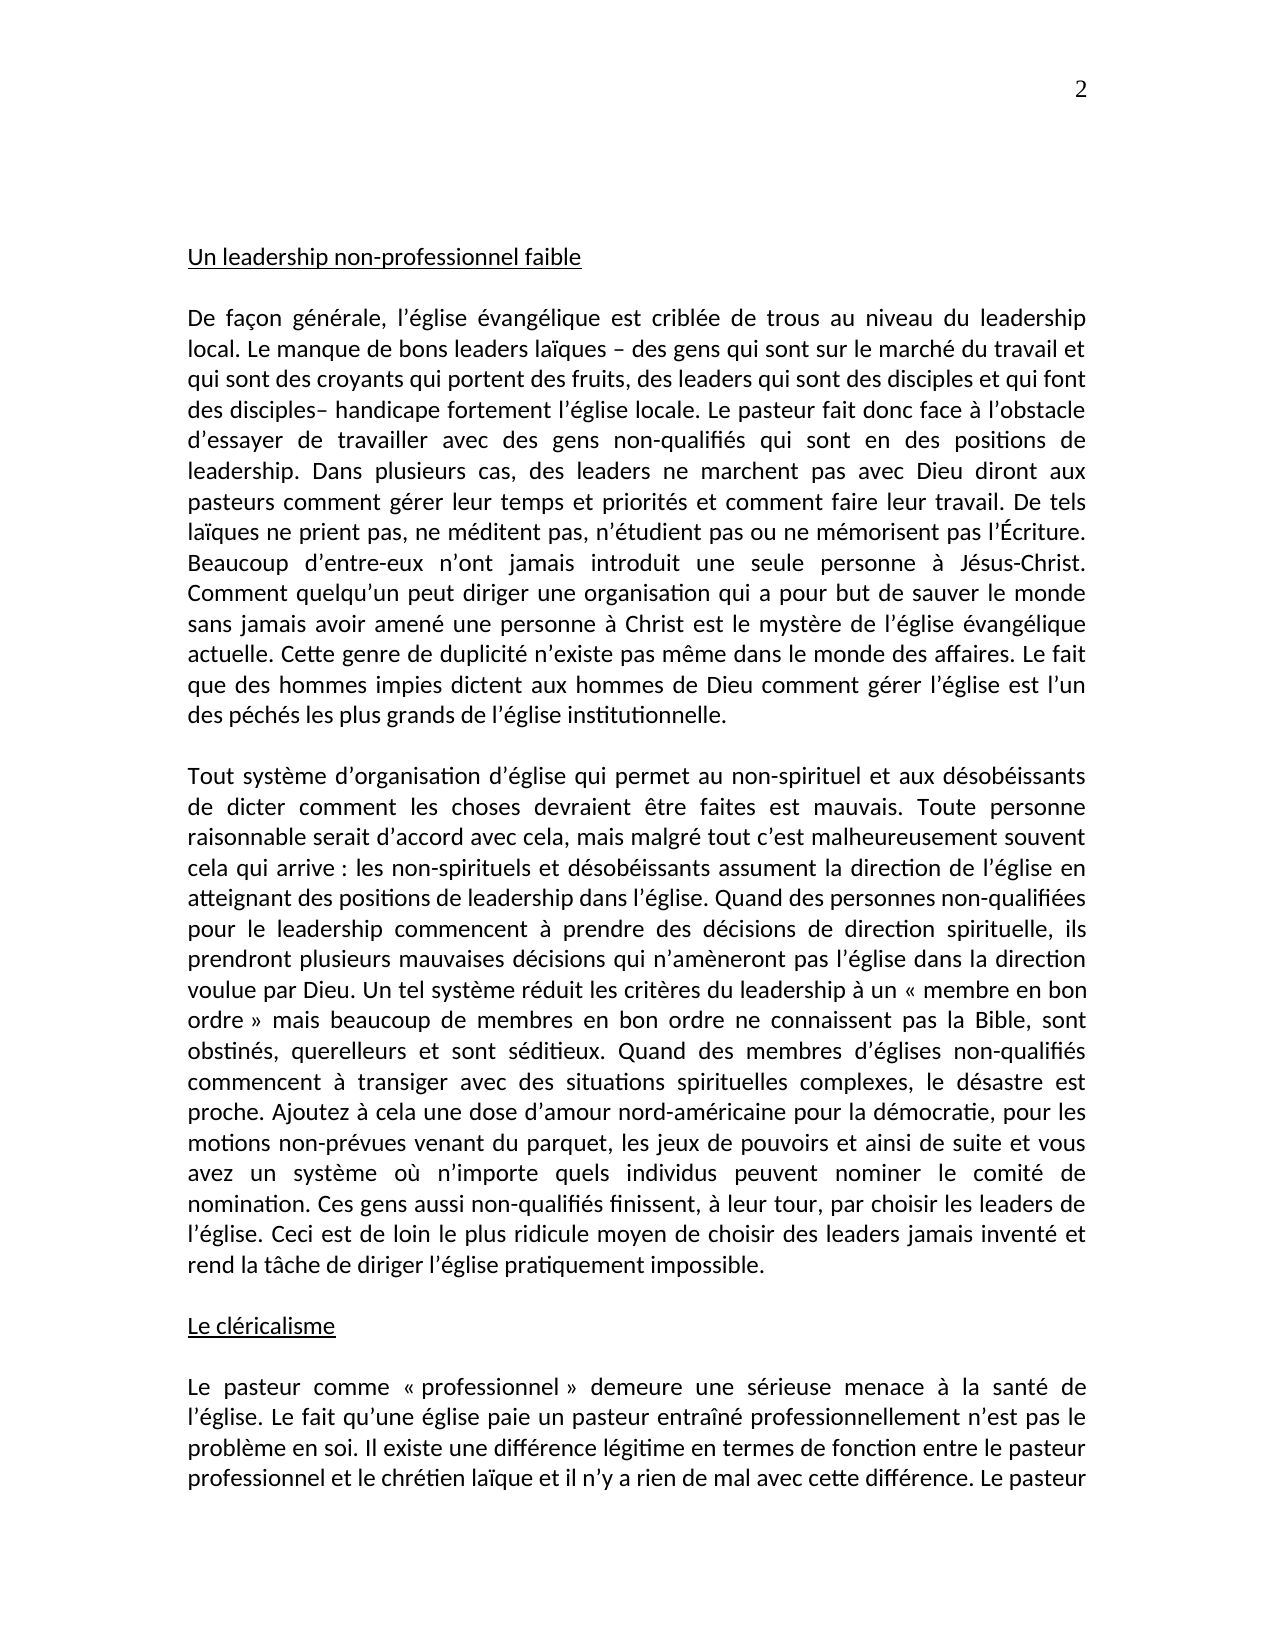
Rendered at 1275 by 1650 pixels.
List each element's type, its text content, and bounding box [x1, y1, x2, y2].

text Un leadership non-professionnel faible [187, 242, 1087, 272]
text De façon générale, l’église évangélique est criblée de trous au niveau du leadership local. Le manque de bons leaders laïques – des gens qui sont sur le marché du travail et qui sont des croyants qui portent des fruits, des leaders qui sont des disciples et qui font des disciples– handicape fortement l’église locale. Le pasteur fait donc face à l’obstacle d’essayer de travailler avec des gens non-qualifiés qui sont en des positions de leadership. Dans plusieurs cas, des leaders ne marchent pas avec Dieu diront aux pasteurs comment gérer leur temps et priorités et comment faire leur travail. De tels laïques ne prient pas, ne méditent pas, n’étudient pas ou ne mémorisent pas l’Écriture. Beaucoup d’entre-eux n’ont jamais introduit une seule personne à Jésus-Christ. Comment quelqu’un peut diriger une organisation qui a pour but de sauver le monde sans jamais avoir amené une personne à Christ est le mystère de l’église évangélique actuelle. Cette genre de duplicité n’existe pas même dans le monde des affaires. Le fait que des hommes impies dictent aux hommes de Dieu comment gérer l’église est l’un des péchés les plus grands de l’église institutionnelle. [187, 303, 1087, 730]
text Le cléricalisme [187, 1310, 1087, 1340]
text Tout système d’organisation d’église qui permet au non-spirituel et aux désobéissants de dicter comment les choses devraient être faites est mauvais. Toute personne raisonnable serait d’accord avec cela, mais malgré tout c’est malheureusement souvent cela qui arrive : les non-spirituels et désobéissants assument la direction de l’église en atteignant des positions de leadership dans l’église. Quand des personnes non-qualifiées pour le leadership commencent à prendre des décisions de direction spirituelle, ils prendront plusieurs mauvaises décisions qui n’amèneront pas l’église dans la direction voulue par Dieu. Un tel système réduit les critères du leadership à un « membre en bon ordre » mais beaucoup de membres en bon ordre ne connaissent pas la Bible, sont obstinés, querelleurs et sont séditieux. Quand des membres d’églises non-qualifiés commencent à transiger avec des situations spirituelles complexes, le désastre est proche. Ajoutez à cela une dose d’amour nord-américaine pour la démocratie, pour les motions non-prévues venant du parquet, les jeux de pouvoirs et ainsi de suite et vous avez un système où n’importe quels individus peuvent nominer le comité de nomination. Ces gens aussi non-qualifiés finissent, à leur tour, par choisir les leaders de l’église. Ceci est de loin le plus ridicule moyen de choisir des leaders jamais inventé et rend la tâche de diriger l’église pratiquement impossible. [187, 760, 1087, 1279]
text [187, 1371, 1087, 1493]
